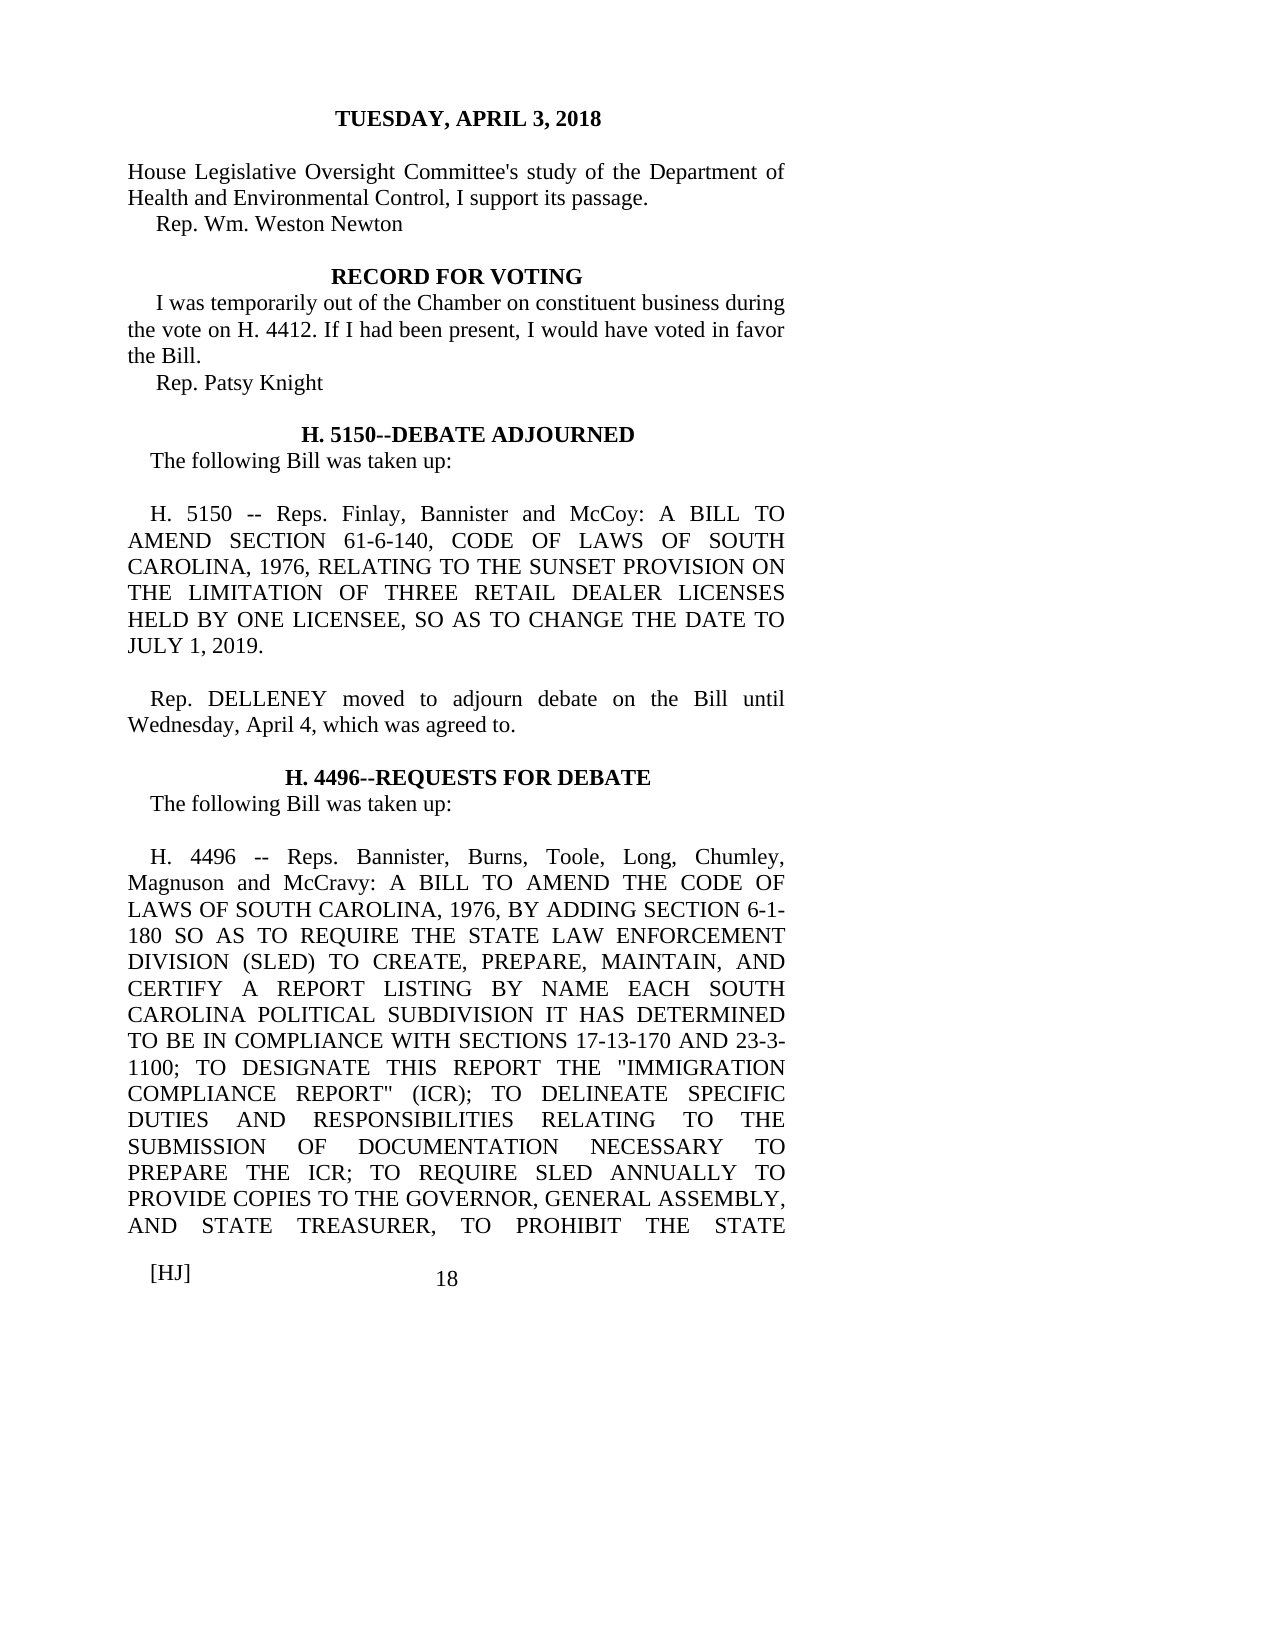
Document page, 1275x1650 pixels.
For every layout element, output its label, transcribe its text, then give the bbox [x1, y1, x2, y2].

text The following Bill was taken up: [127, 448, 786, 474]
text H. 5150 -- Reps. Finlay, Bannister and McCoy: A BILL TO AMEND SECTION 61-6-140, CODE OF LAWS OF SOUTH CAROLINA, 1976, RELATING TO THE SUNSET PROVISION ON THE LIMITATION OF THREE RETAIL DEALER LICENSES HELD BY ONE LICENSEE, SO AS TO CHANGE THE DATE TO JULY 1, 2019. [127, 500, 786, 658]
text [127, 158, 786, 210]
text I was temporarily out of the Chamber on constituent business during the vote on H. 4412. If I had been present, I would have voted in favor the Bill. [127, 289, 786, 368]
title RECORD FOR VOTING [127, 263, 786, 289]
text H. 4496--REQUESTS FOR DEBATE [127, 764, 786, 790]
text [127, 843, 786, 1238]
text H. 5150--DEBATE ADJOURNED [127, 421, 786, 448]
text Rep. Wm. Weston Newton [127, 210, 786, 237]
text The following Bill was taken up: [127, 790, 786, 817]
text Rep. DELLENEY moved to adjourn debate on the Bill until Wednesday, April 4, which was agreed to. [127, 685, 786, 737]
text Rep. Patsy Knight [127, 368, 786, 395]
